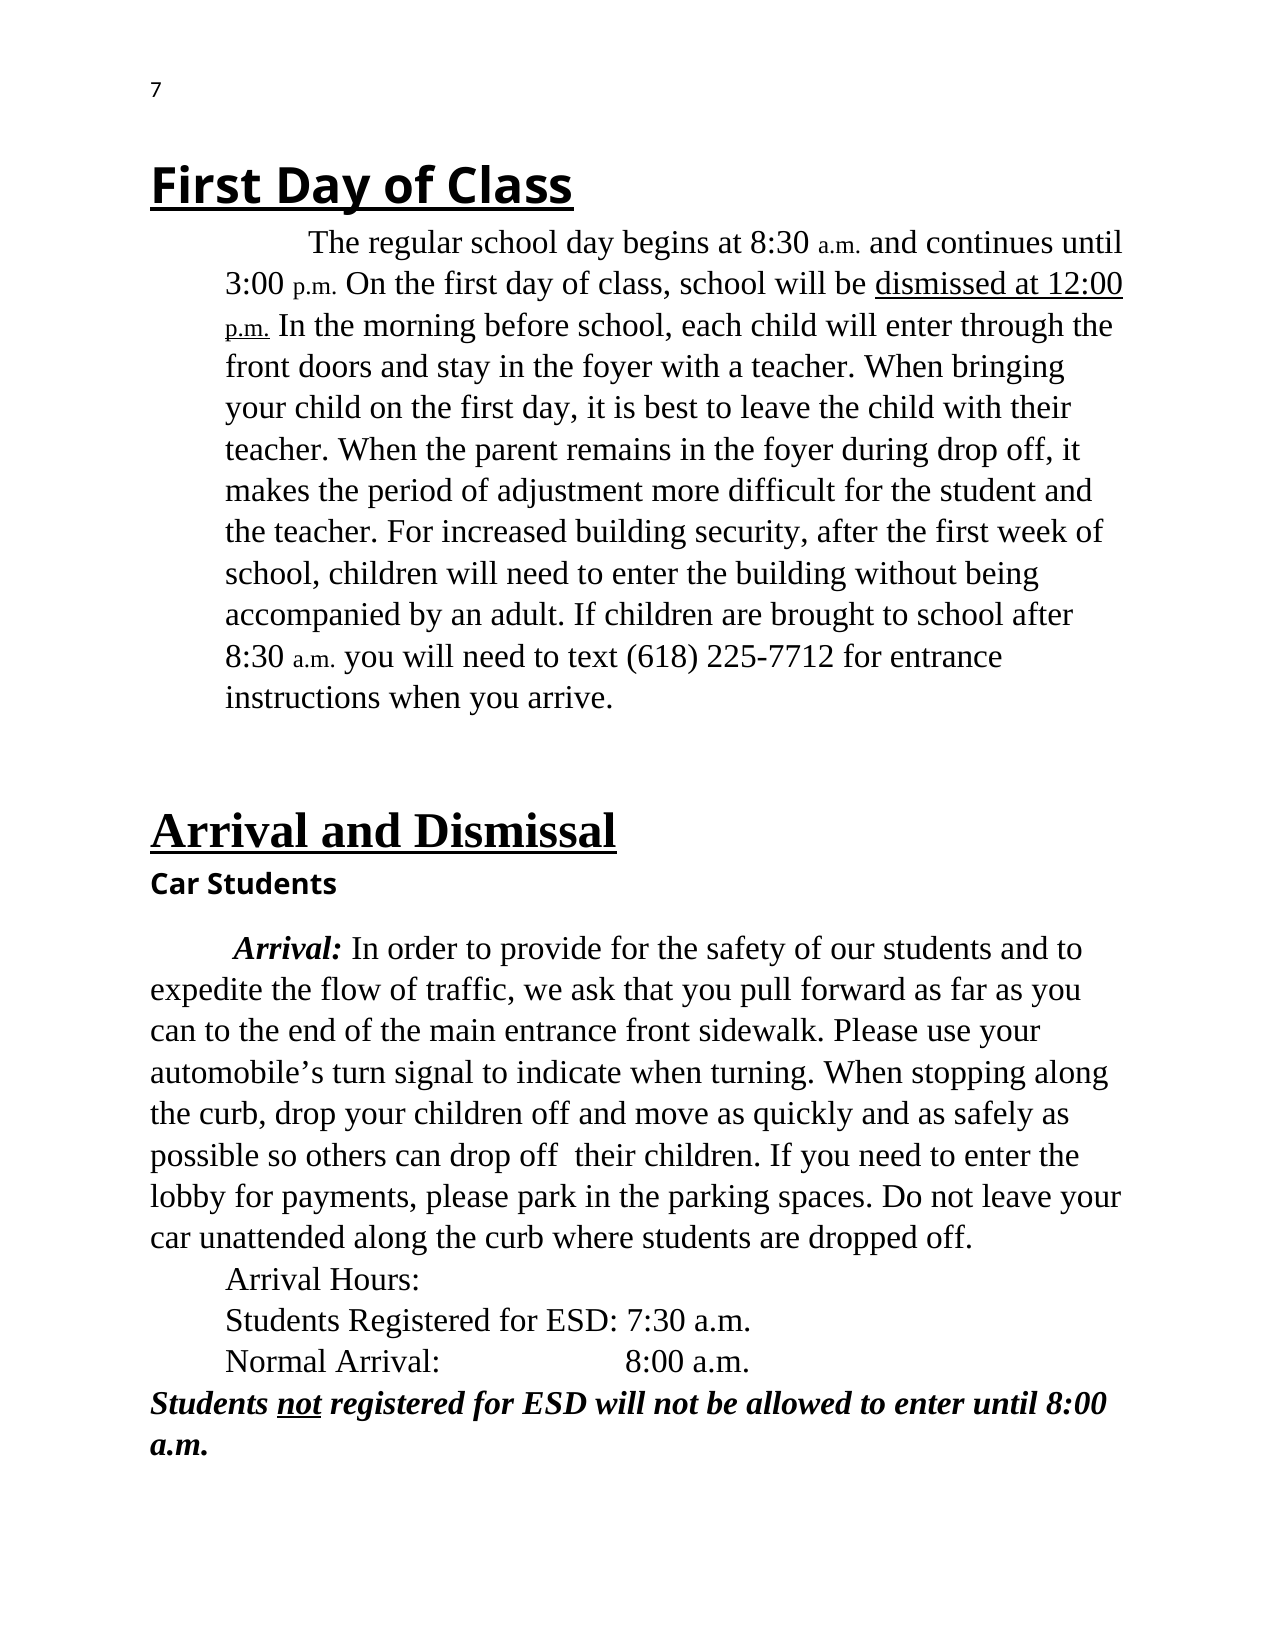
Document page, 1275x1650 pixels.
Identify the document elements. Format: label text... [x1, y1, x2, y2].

text Students not registered for ESD will not be allowed to enter until 8:00 a.m. [150, 1383, 1125, 1463]
text Normal Arrival: 8:00 a.m. [150, 1342, 1125, 1380]
text Arrival Hours: [150, 1259, 1125, 1297]
text The regular school day begins at 8:30 a.m. and continues until 3:00 p.m. On the first day of class, school will be dismissed at 12:00 p.m. In the morning before school, each child will enter through the front doors and stay in the foyer with a teacher. When bringing your child on the first day, it is best to leave the child with their teacher. When the parent remains in the foyer during drop off, it makes the period of adjustment more difficult for the student and the teacher. For increased building security, after the first week of school, children will need to enter the building without being accompanied by an adult. If children are brought to school after 8:30 a.m. you will need to text (618) 225-7712 for entrance instructions when you arrive. [225, 222, 1125, 716]
subtitle Car Students [150, 863, 1125, 903]
text Students Registered for ESD: 7:30 a.m. [150, 1300, 1125, 1338]
text Arrival: In order to provide for the safety of our students and to expedite the flow of traffic, we ask that you pull forward as far as you can to the end of the main entrance front sidewalk. Please use your automobile’s turn signal to indicate when turning. When stopping along the curb, drop your children off and move as quickly and as safely as possible so others can drop off their children. If you need to enter the lobby for payments, please park in the parking spaces. Do not leave your car unattended along the curb where students are dropped off. [150, 928, 1125, 1256]
subtitle First Day of Class [150, 150, 1125, 218]
text Arrival and Dismissal [150, 801, 1125, 859]
